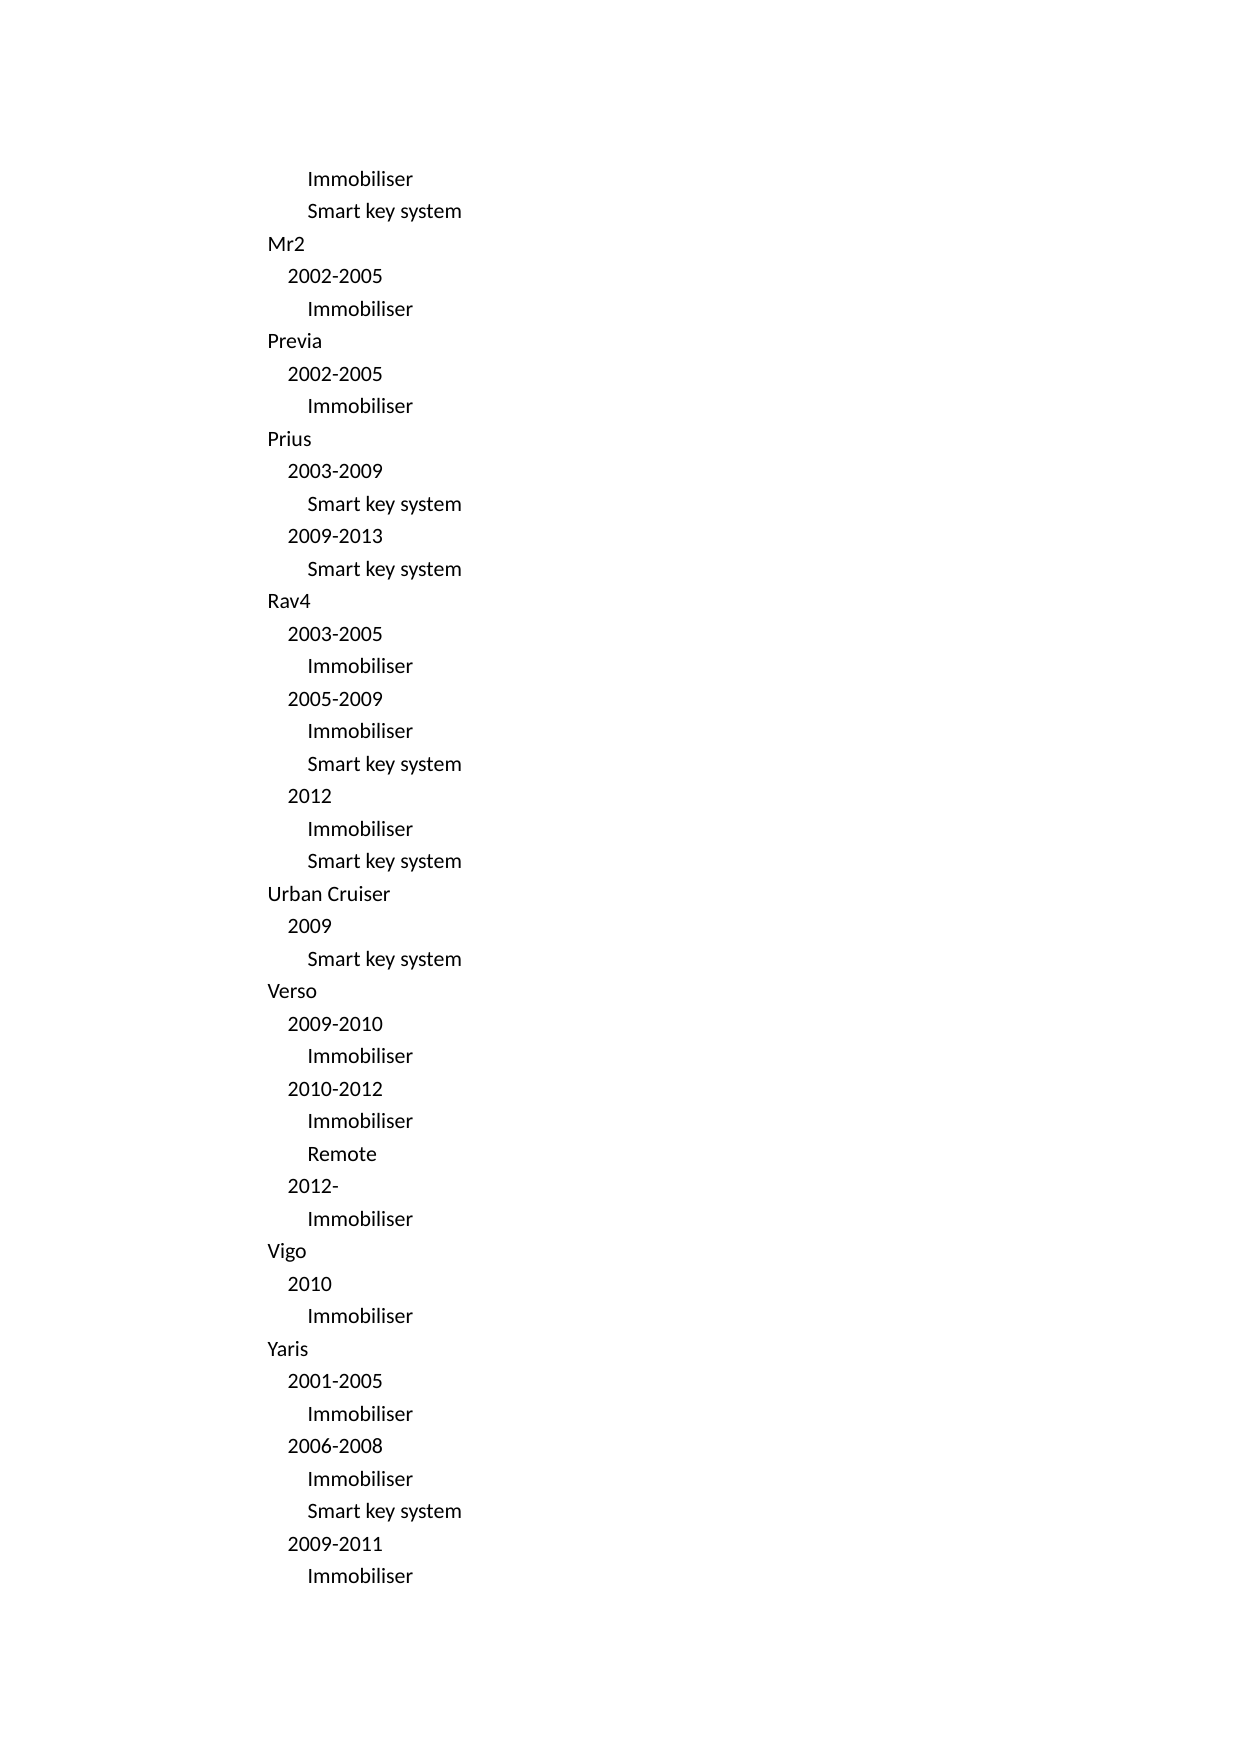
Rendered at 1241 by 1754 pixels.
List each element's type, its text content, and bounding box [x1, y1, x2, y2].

text Rav4 [187, 584, 1053, 617]
text Smart key system [187, 1494, 1053, 1527]
text Immobiliser [187, 714, 1053, 747]
text Smart key system [187, 844, 1053, 877]
text 2012 [187, 779, 1053, 812]
text Immobiliser [187, 1039, 1053, 1072]
text Smart key system [187, 487, 1053, 519]
text Smart key system [187, 747, 1053, 779]
text Verso [187, 974, 1053, 1007]
text Immobiliser [187, 389, 1053, 422]
text Immobiliser [187, 812, 1053, 844]
text 2006-2008 [187, 1429, 1053, 1462]
text 2002-2005 [187, 259, 1053, 292]
text 2003-2009 [187, 454, 1053, 487]
text 2012- [187, 1169, 1053, 1202]
text Yaris [187, 1332, 1053, 1364]
text 2002-2005 [187, 357, 1053, 389]
text Immobiliser [187, 162, 1053, 194]
text 2001-2005 [187, 1364, 1053, 1397]
text Smart key system [187, 194, 1053, 227]
text Immobiliser [187, 1104, 1053, 1137]
text 2010-2012 [187, 1072, 1053, 1104]
text Immobiliser [187, 1462, 1053, 1494]
text 2005-2009 [187, 682, 1053, 714]
text Immobiliser [187, 649, 1053, 682]
text 2009 [187, 909, 1053, 942]
text 2009-2011 [187, 1527, 1053, 1559]
text Mr2 [187, 227, 1053, 259]
text Smart key system [187, 552, 1053, 584]
text Immobiliser [187, 1397, 1053, 1429]
text Immobiliser [187, 1299, 1053, 1332]
text Smart key system [187, 942, 1053, 974]
text Previa [187, 324, 1053, 357]
text Urban Cruiser [187, 877, 1053, 909]
text Immobiliser [187, 1559, 1053, 1592]
text 2009-2010 [187, 1007, 1053, 1039]
text Remote [187, 1137, 1053, 1169]
text 2009-2013 [187, 519, 1053, 552]
text Vigo [187, 1234, 1053, 1267]
text Immobiliser [187, 1202, 1053, 1234]
text 2010 [187, 1267, 1053, 1299]
text Immobiliser [187, 292, 1053, 324]
text 2003-2005 [187, 617, 1053, 649]
text Prius [187, 422, 1053, 454]
